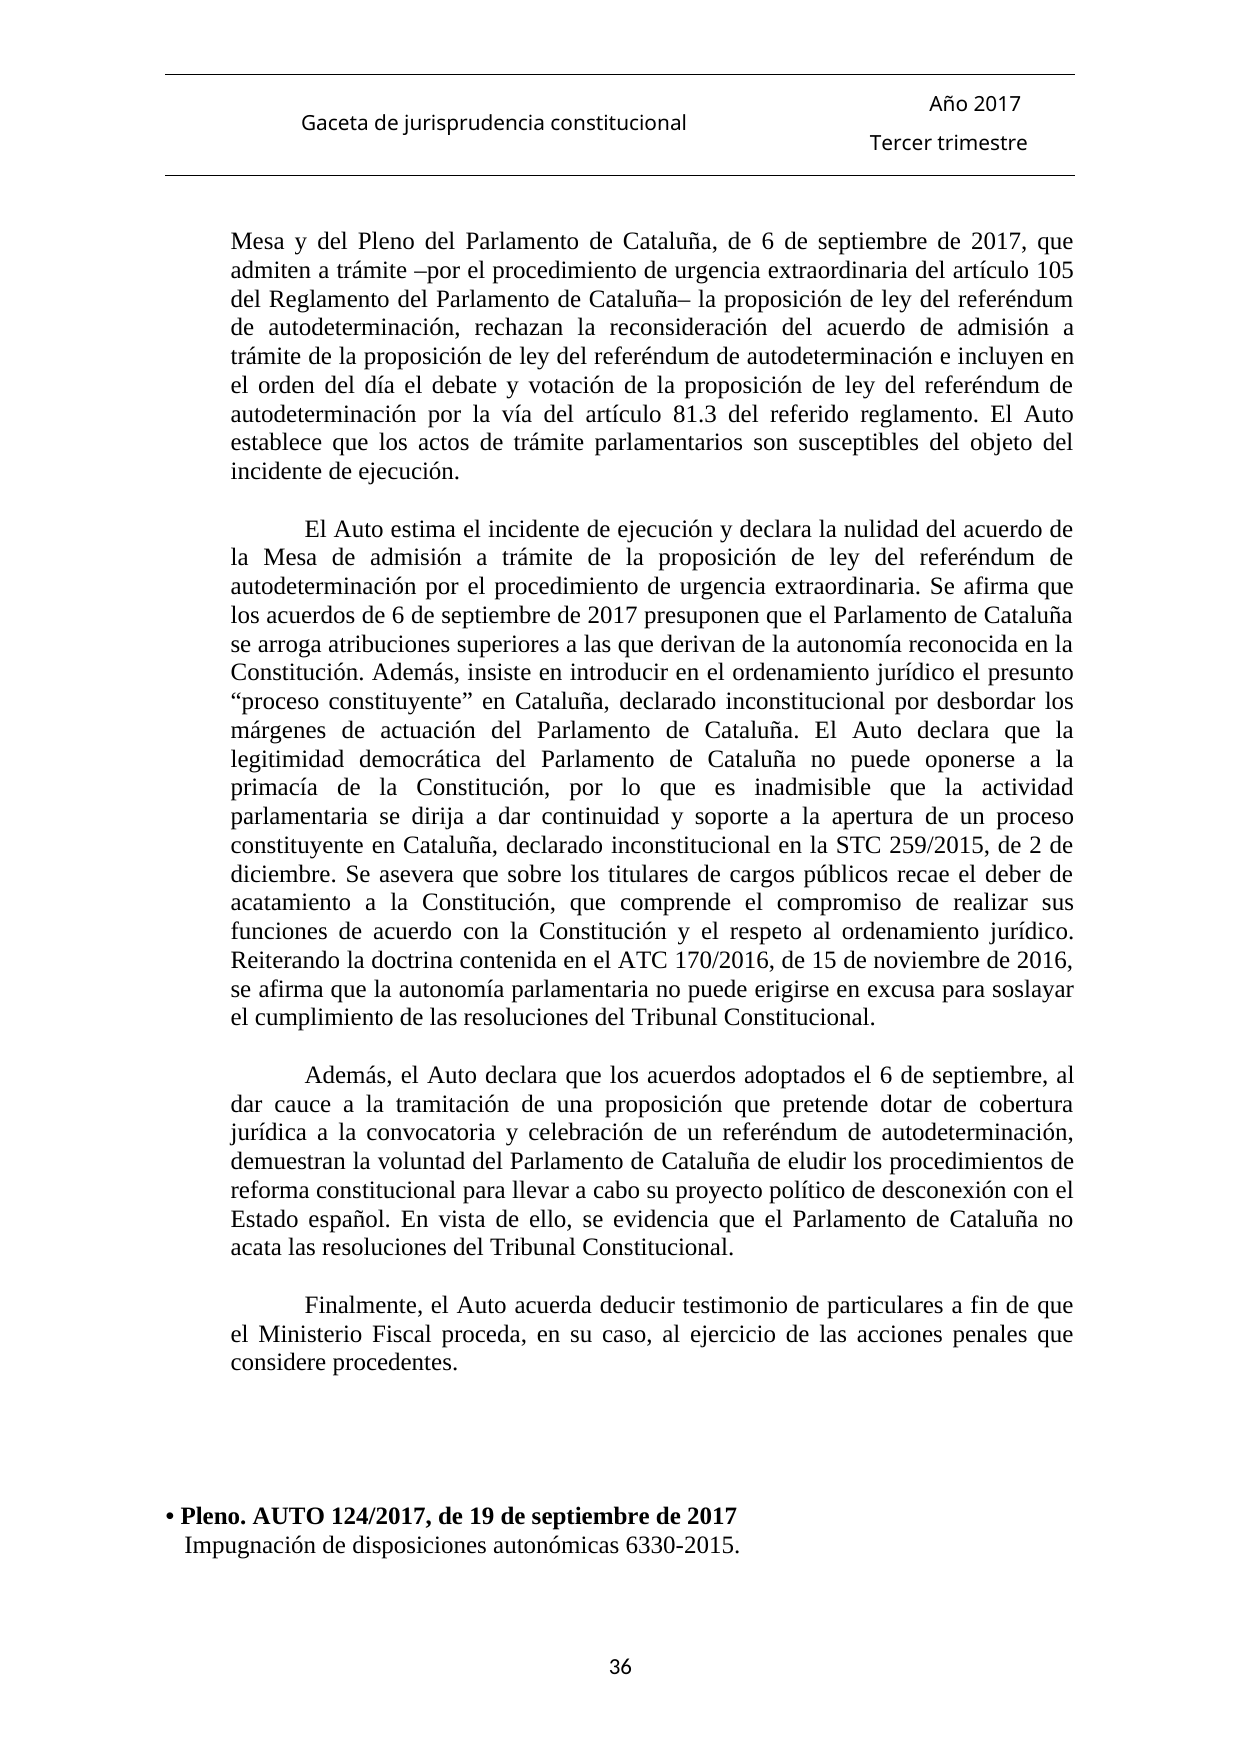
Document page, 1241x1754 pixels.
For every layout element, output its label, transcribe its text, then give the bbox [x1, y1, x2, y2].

text Impugnación de disposiciones autonómicas 6330-2015. [165, 1530, 1075, 1559]
text Además, el Auto declara que los acuerdos adoptados el 6 de septiembre, al dar cauce a la tramitación de una proposición que pretende dotar de cobertura jurídica a la convocatoria y celebración de un referéndum de autodeterminación, demuestran la voluntad del Parlamento de Cataluña de eludir los procedimientos de reforma constitucional para llevar a cabo su proyecto político de desconexión con el Estado español. En vista de ello, se evidencia que el Parlamento de Cataluña no acata las resoluciones del Tribunal Constitucional. [230, 1060, 1075, 1261]
text • Pleno. AUTO 124/2017, de 19 de septiembre de 2017 [165, 1501, 1075, 1530]
text El Auto estima el incidente de ejecución y declara la nulidad del acuerdo de la Mesa de admisión a trámite de la proposición de ley del referéndum de autodeterminación por el procedimiento de urgencia extraordinaria. Se afirma que los acuerdos de 6 de septiembre de 2017 presuponen que el Parlamento de Cataluña se arroga atribuciones superiores a las que derivan de la autonomía reconocida en la Constitución. Además, insiste en introducir en el ordenamiento jurídico el presunto “proceso constituyente” en Cataluña, declarado inconstitucional por desbordar los márgenes de actuación del Parlamento de Cataluña. El Auto declara que la legitimidad democrática del Parlamento de Cataluña no puede oponerse a la primacía de la Constitución, por lo que es inadmisible que la actividad parlamentaria se dirija a dar continuidad y soporte a la apertura de un proceso constituyente en Cataluña, declarado inconstitucional en la STC 259/2015, de 2 de diciembre. Se asevera que sobre los titulares de cargos públicos recae el deber de acatamiento a la Constitución, que comprende el compromiso de realizar sus funciones de acuerdo con la Constitución y el respeto al ordenamiento jurídico. Reiterando la doctrina contenida en el ATC 170/2016, de 15 de noviembre de 2016, se afirma que la autonomía parlamentaria no puede erigirse en excusa para soslayar el cumplimiento de las resoluciones del Tribunal Constitucional. [230, 514, 1075, 1031]
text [230, 226, 1075, 485]
text Finalmente, el Auto acuerda deducir testimonio de particulares a fin de que el Ministerio Fiscal proceda, en su caso, al ejercicio de las acciones penales que considere procedentes. [230, 1290, 1075, 1376]
